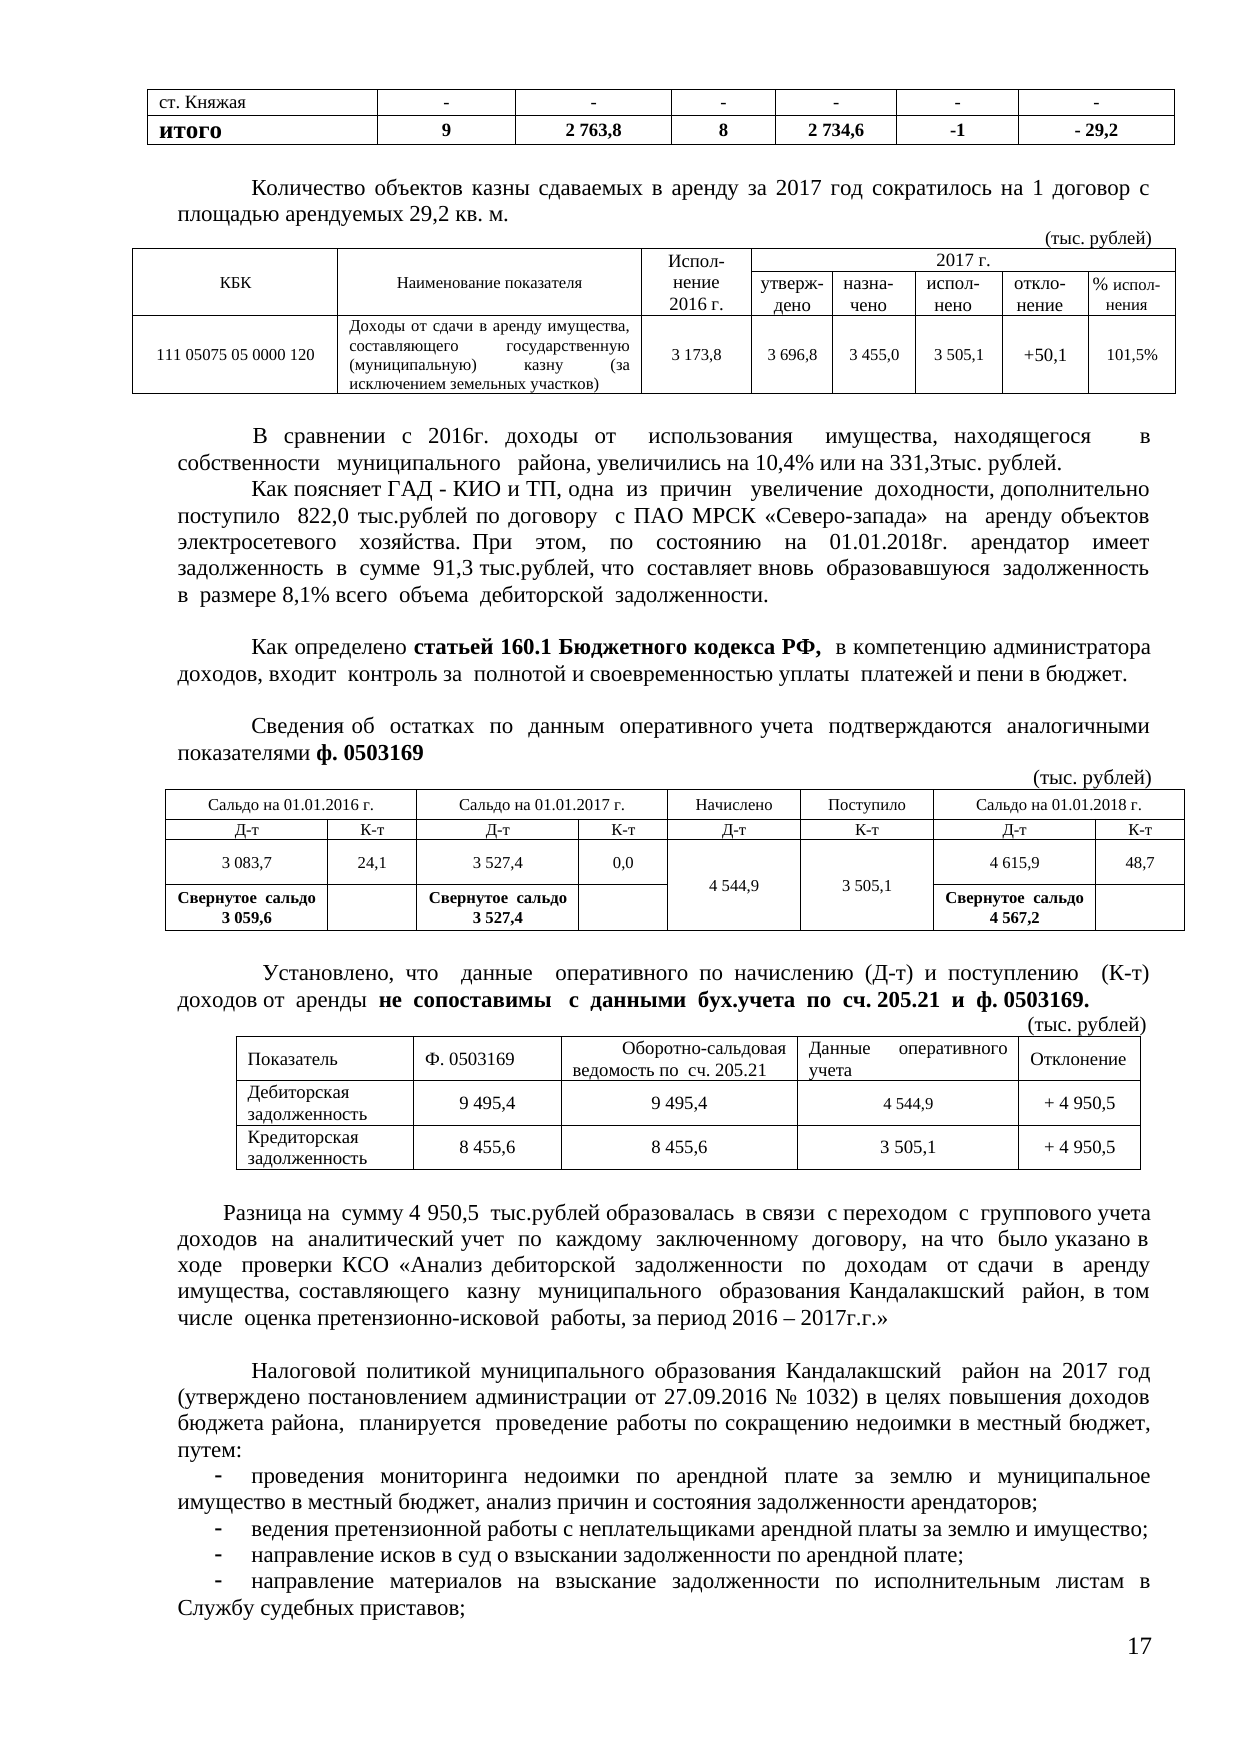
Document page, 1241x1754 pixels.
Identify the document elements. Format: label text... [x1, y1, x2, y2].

table_cell - [378, 90, 515, 114]
table_header 2017 г. [752, 249, 1175, 271]
list проведения мониторинга недоимки по арендной плате за землю и муниципальное имущество в местный бюджет, анализ причин и состояния задолженности арендаторов; [177, 1462, 1152, 1515]
text (тыс. рублей) [177, 227, 1152, 248]
table_cell +50,1 [1003, 316, 1088, 393]
table_cell - 29,2 [1019, 116, 1174, 144]
table_cell К-т [801, 820, 933, 839]
table_cell 3 505,1 [801, 840, 933, 930]
table_cell К-т [328, 820, 416, 839]
text (тыс. рублей) [177, 1012, 1152, 1036]
table_header Поступило [801, 790, 933, 819]
table_header Сальдо на 01.01.2018 г. [934, 790, 1184, 819]
table_header Отклонение [1019, 1037, 1140, 1080]
table_cell Д-т [934, 820, 1095, 839]
table_cell 3 505,1 [798, 1126, 1018, 1169]
table_cell 9 495,4 [414, 1081, 561, 1124]
table_cell 48,7 [1096, 840, 1184, 884]
table_header Начислено [668, 790, 800, 819]
table_cell Д-т [166, 820, 327, 839]
table_cell 3 696,8 [752, 316, 832, 393]
table_header Ф. 0503169 [414, 1037, 561, 1080]
table_cell 4 544,9 [668, 840, 800, 930]
text В сравнении с 2016г. доходы от использования имущества, находящегося в собственности муниципального района, увеличились на 10,4% или на 331,3тыс. рублей. [177, 423, 1152, 475]
table_cell - [897, 90, 1018, 114]
text Установлено, что данные оперативного по начислению (Д-т) и поступлению (К-т) доходов от аренды не сопоставимы с данными бух.учета по сч. 205.21 и ф. 0503169. [177, 959, 1152, 1012]
table_cell 2 763,8 [516, 116, 671, 144]
table_cell Свернутое сальдо 3 059,6 [166, 885, 327, 930]
table_cell - [776, 90, 896, 114]
table_cell 3 527,4 [417, 840, 578, 884]
table_cell - [516, 90, 671, 114]
list направление исков в суд о взыскании задолженности по арендной плате; [177, 1541, 1152, 1567]
table_cell 4 615,9 [934, 840, 1095, 884]
table_cell 4 544,9 [798, 1081, 1018, 1124]
table_cell Дебиторская задолженность [237, 1081, 413, 1124]
table_cell [1096, 885, 1184, 930]
table_cell + 4 950,5 [1019, 1081, 1140, 1124]
text Разница на сумму 4 950,5 тыс.рублей образовалась в связи с переходом с группового учета доходов на аналитический учет по каждому заключенному договору, на что было указано в ходе проверки КСО «Анализ дебиторской задолженности по доходам от сдачи в аренду имущества, составляющего казну муниципального образования Кандалакшский район, в том числе оценка претензионно-исковой работы, за период 2016 – 2017г.г.» [177, 1198, 1152, 1330]
table_cell - [1019, 90, 1174, 114]
table_cell Доходы от сдачи в аренду имущества, составляющего государственную (муниципальную) казну (за исключением земельных участков) [338, 316, 641, 393]
table_cell [328, 885, 416, 930]
table_header КБК [133, 249, 337, 315]
table_cell утверж- дено [752, 272, 832, 315]
table_header Сальдо на 01.01.2017 г. [417, 790, 667, 819]
table_cell 8 [672, 116, 775, 144]
text Налоговой политикой муниципального образования Кандалакшский район на 2017 год (утверждено постановлением администрации от 27.09.2016 № 1032) в целях повышения доходов бюджета района, планируется проведение работы по сокращению недоимки в местный бюджет, путем: [177, 1357, 1152, 1462]
table_header Данные оперативного учета [798, 1037, 1018, 1080]
table_cell -1 [897, 116, 1018, 144]
table_cell - [672, 90, 775, 114]
table_cell 8 455,6 [414, 1126, 561, 1169]
table_cell 24,1 [328, 840, 416, 884]
table_cell 3 505,1 [916, 316, 1002, 393]
table_cell откло- нение [1003, 272, 1088, 315]
table_header Испол- нение 2016 г. [642, 249, 751, 315]
table_cell Свернутое сальдо 3 527,4 [417, 885, 578, 930]
table_header Наименование показателя [338, 249, 641, 315]
text (тыс. рублей) [177, 765, 1152, 789]
table_cell 0,0 [579, 840, 667, 884]
table_cell 2 734,6 [776, 116, 896, 144]
text Как определено статьей 160.1 Бюджетного кодекса РФ, в компетенцию администратора доходов, входит контроль за полнотой и своевременностью уплаты платежей и пени в бюджет. [177, 633, 1152, 686]
table_cell Д-т [668, 820, 800, 839]
table_cell % испол- нения [1089, 272, 1175, 315]
table_cell К-т [579, 820, 667, 839]
text Как поясняет ГАД - КИО и ТП, одна из причин увеличение доходности, дополнительно поступило 822,0 тыс.рублей по договору с ПАО МРСК «Северо-запада» на аренду объектов электросетевого хозяйства. При этом, по состоянию на 01.01.2018г. арендатор имеет задолженность в сумме 91,3 тыс.рублей, что составляет вновь образовавшуюся задолженность в размере 8,1% всего объема дебиторской задолженности. [177, 475, 1152, 607]
table_cell К-т [1096, 820, 1184, 839]
table_header Оборотно-сальдовая ведомость по сч. 205.21 [562, 1037, 797, 1080]
table_cell итого [148, 116, 377, 144]
table_cell 3 173,8 [642, 316, 751, 393]
table_cell 9 495,4 [562, 1081, 797, 1124]
table_cell 9 [378, 116, 515, 144]
table_header Сальдо на 01.01.2016 г. [166, 790, 416, 819]
table_cell назна- чено [833, 272, 915, 315]
list направление материалов на взыскание задолженности по исполнительным листам в Службу судебных приставов; [177, 1567, 1152, 1620]
table_cell 101,5% [1089, 316, 1175, 393]
table_header Показатель [237, 1037, 413, 1080]
table_cell Д-т [417, 820, 578, 839]
text Количество объектов казны сдаваемых в аренду за 2017 год сократилось на 1 договор с площадью арендуемых 29,2 кв. м. [177, 174, 1152, 227]
table_cell 3 455,0 [833, 316, 915, 393]
table_cell + 4 950,5 [1019, 1126, 1140, 1169]
table_cell 111 05075 05 0000 120 [133, 316, 337, 393]
table_cell [579, 885, 667, 930]
table_cell 3 083,7 [166, 840, 327, 884]
table_cell Свернутое сальдо 4 567,2 [934, 885, 1095, 930]
table_cell ст. Княжая [148, 90, 377, 114]
table_cell Кредиторская задолженность [237, 1126, 413, 1169]
list ведения претензионной работы с неплательщиками арендной платы за землю и имущество; [177, 1515, 1152, 1541]
table_cell испол- нено [916, 272, 1002, 315]
table_cell 8 455,6 [562, 1126, 797, 1169]
text Сведения об остатках по данным оперативного учета подтверждаются аналогичными показателями ф. 0503169 [177, 712, 1152, 765]
